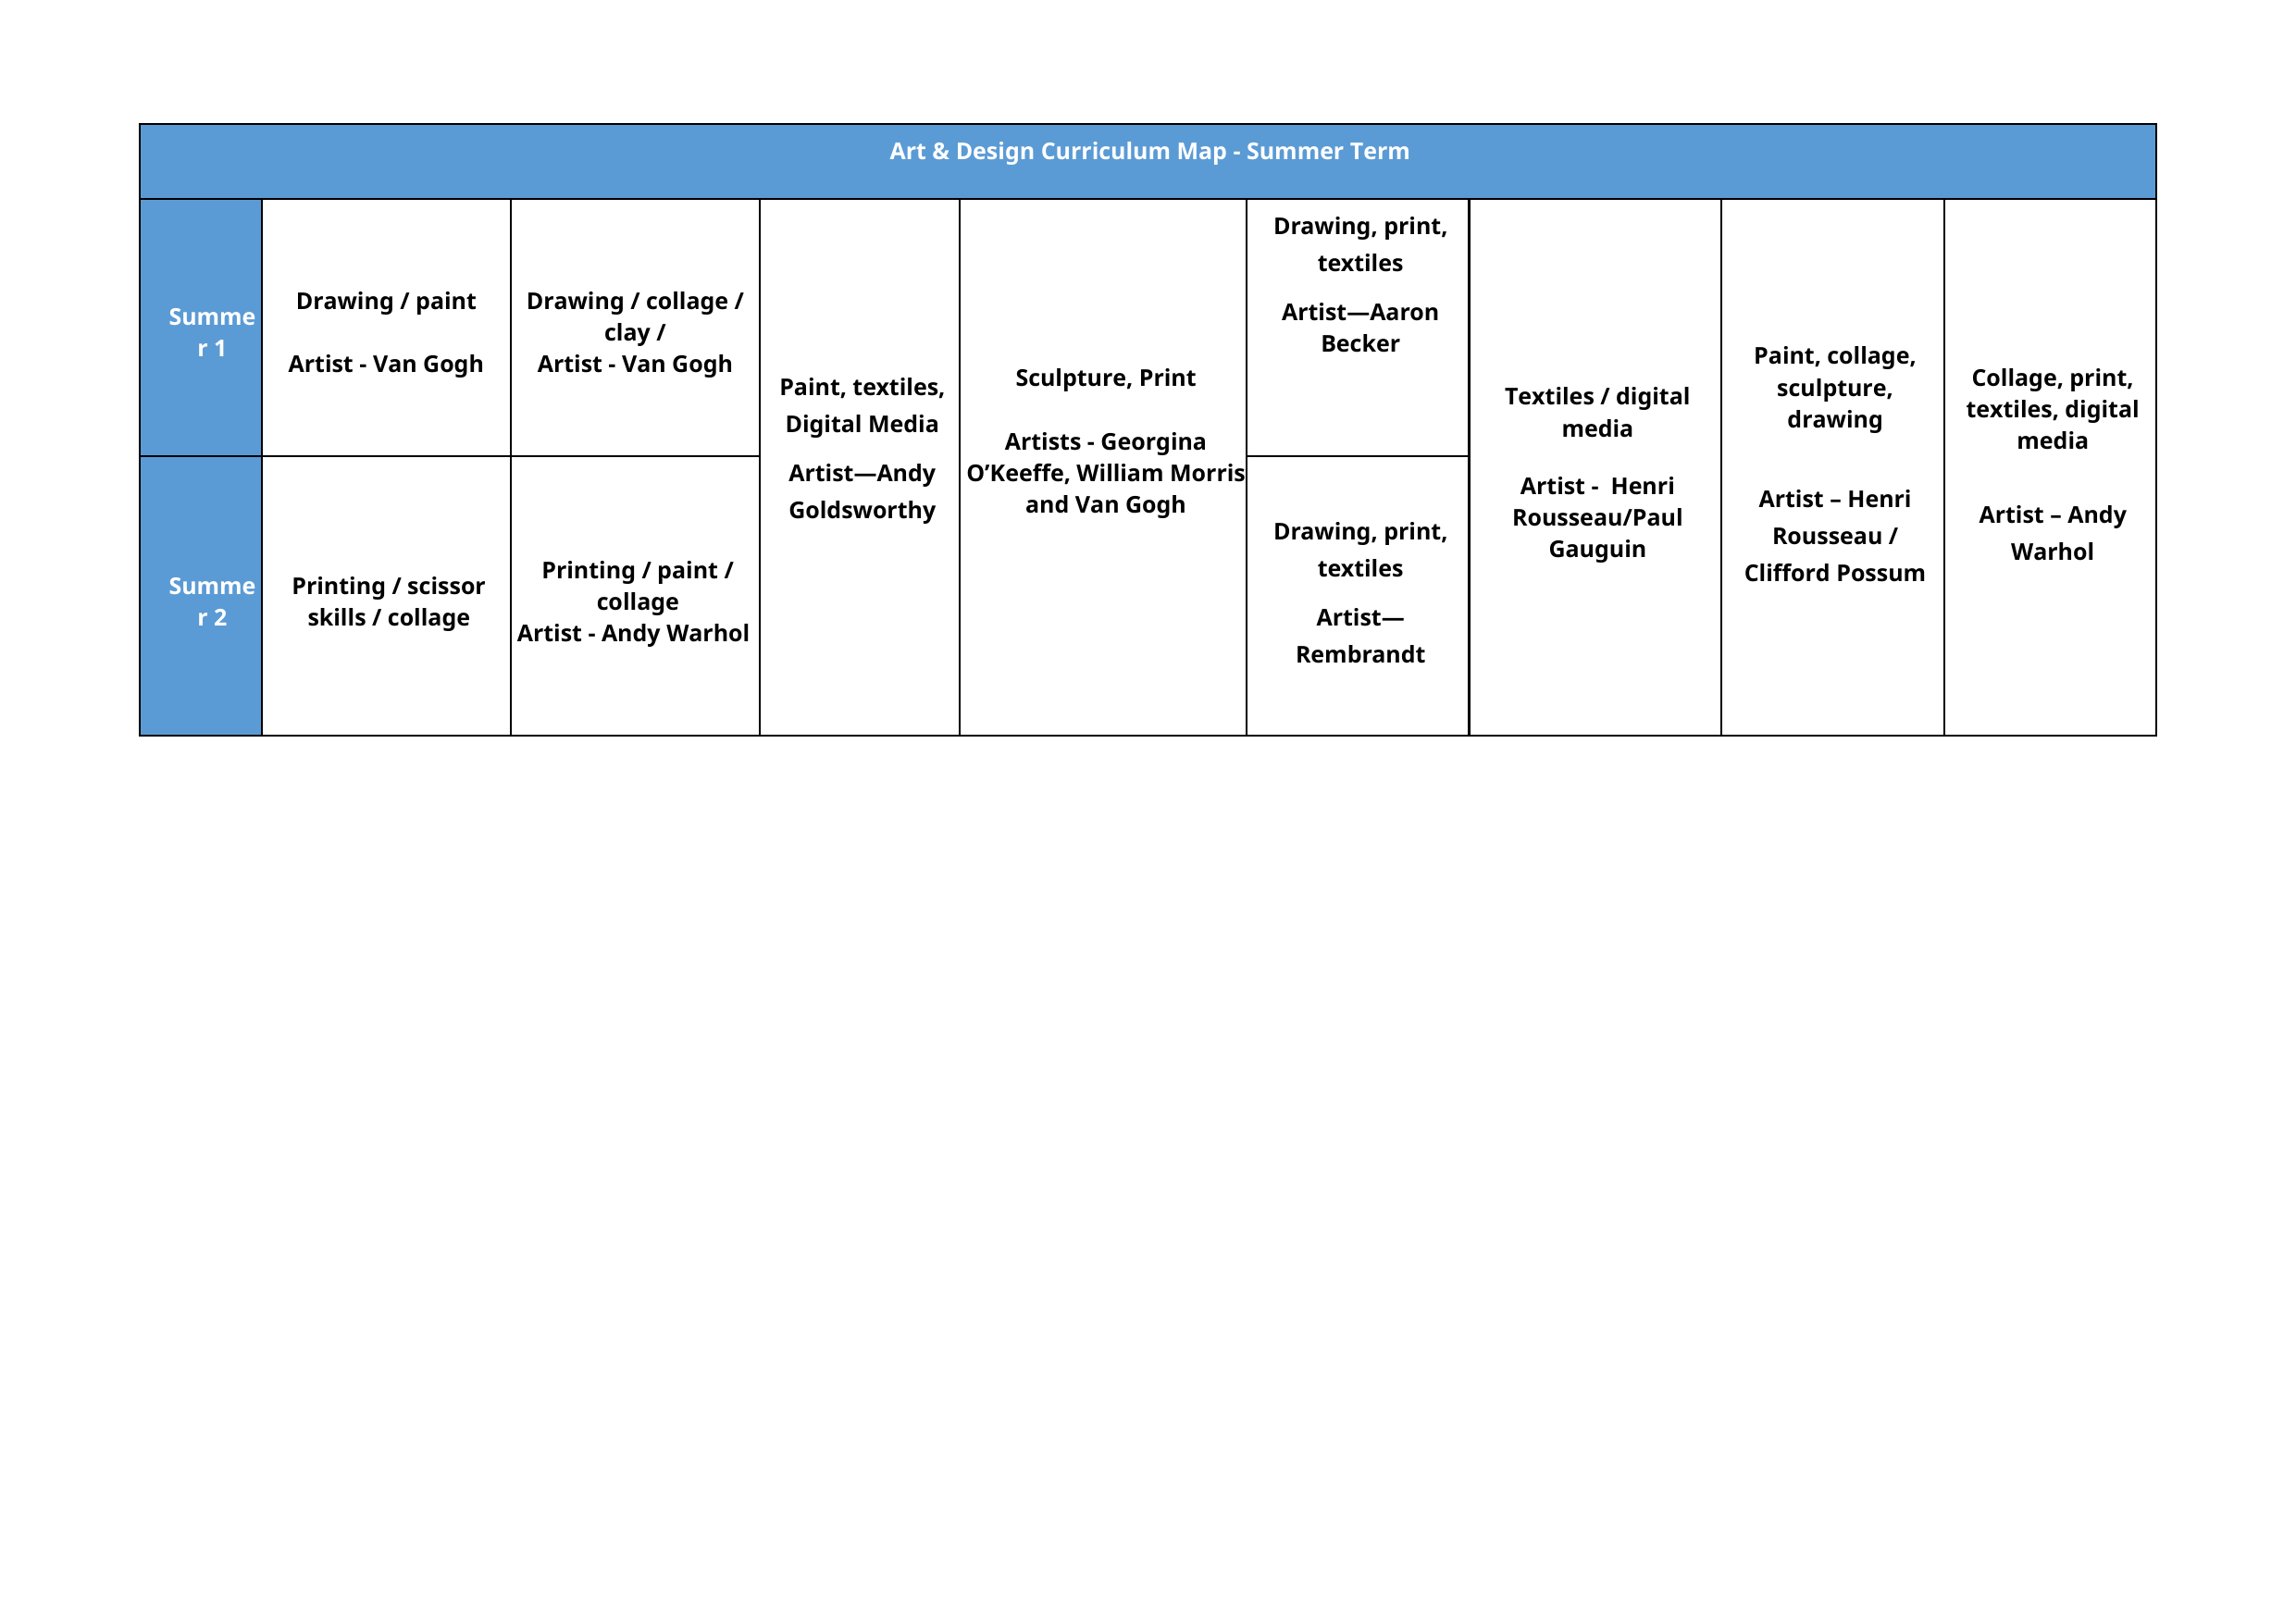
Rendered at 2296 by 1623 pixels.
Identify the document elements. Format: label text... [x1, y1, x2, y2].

table_cell Collage, print, textiles, digital media Artist – Andy Warhol [1945, 200, 2155, 735]
table_cell Printing / scissor skills / collage [263, 457, 510, 735]
table_cell Drawing, print, textiles Artist—Rembrandt [1247, 457, 1468, 735]
table_cell Drawing, print, textiles Artist—Aaron Becker [1247, 200, 1468, 455]
table_cell Summer 1 [141, 200, 261, 455]
table_cell Drawing / paint Artist - Van Gogh [263, 200, 510, 455]
table_cell Printing / paint / collage Artist - Andy Warhol [512, 457, 759, 735]
table_cell Paint, textiles, Digital Media Artist—Andy Goldsworthy [761, 200, 959, 735]
table_cell Paint, collage, sculpture, drawing Artist – Henri Rousseau / Clifford Possum [1722, 200, 1943, 735]
table_cell Summer 2 [141, 457, 261, 735]
table_cell Drawing / collage / clay / Artist - Van Gogh [512, 200, 759, 455]
table_cell Art & Design Curriculum Map - Summer Term [141, 125, 2155, 198]
table_cell Sculpture, Print Artists - Georgina O’Keeffe, William Morris and Van Gogh [961, 200, 1246, 735]
table_cell Textiles / digital media Artist - Henri Rousseau/Paul Gauguin [1471, 200, 1720, 735]
